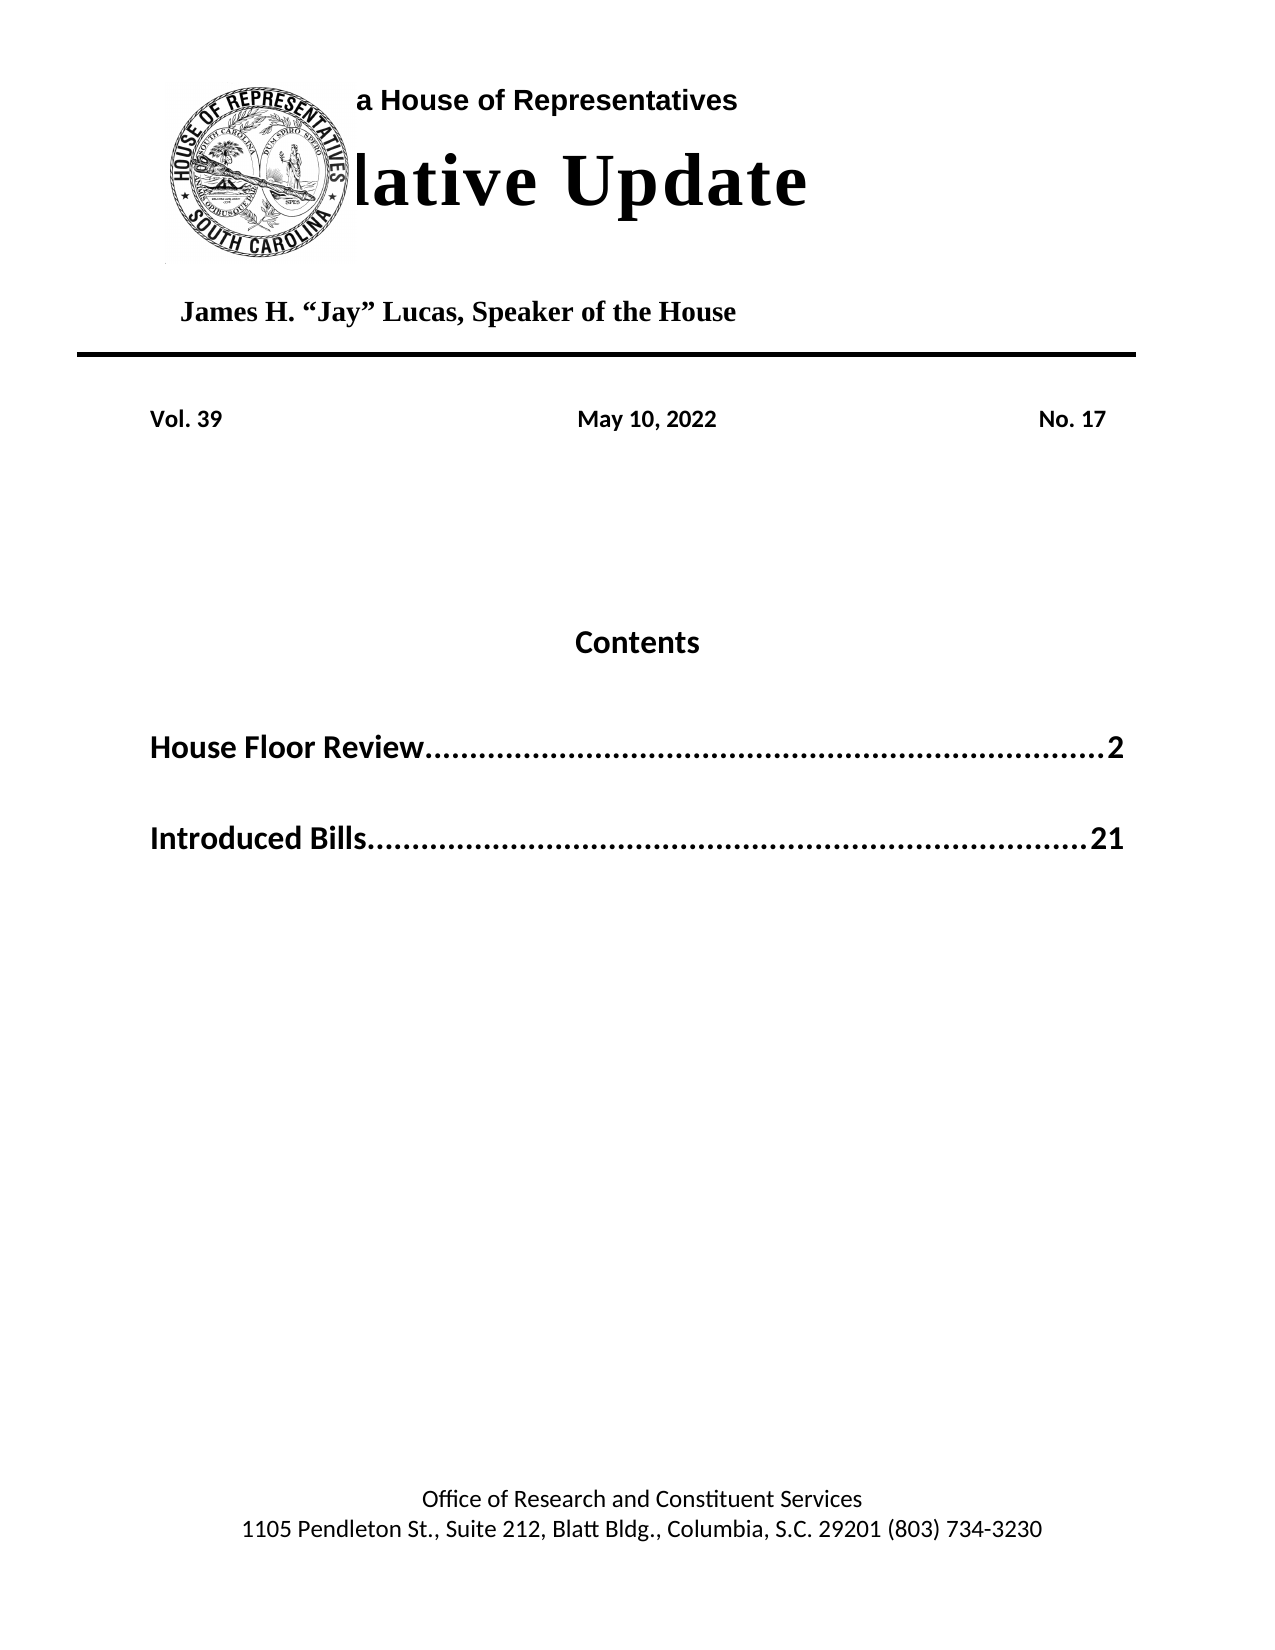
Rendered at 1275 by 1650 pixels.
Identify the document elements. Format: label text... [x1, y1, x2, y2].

picture [165, 82, 357, 264]
text Vol. 39 May 10, 2022 No. 17 [150, 403, 1125, 433]
